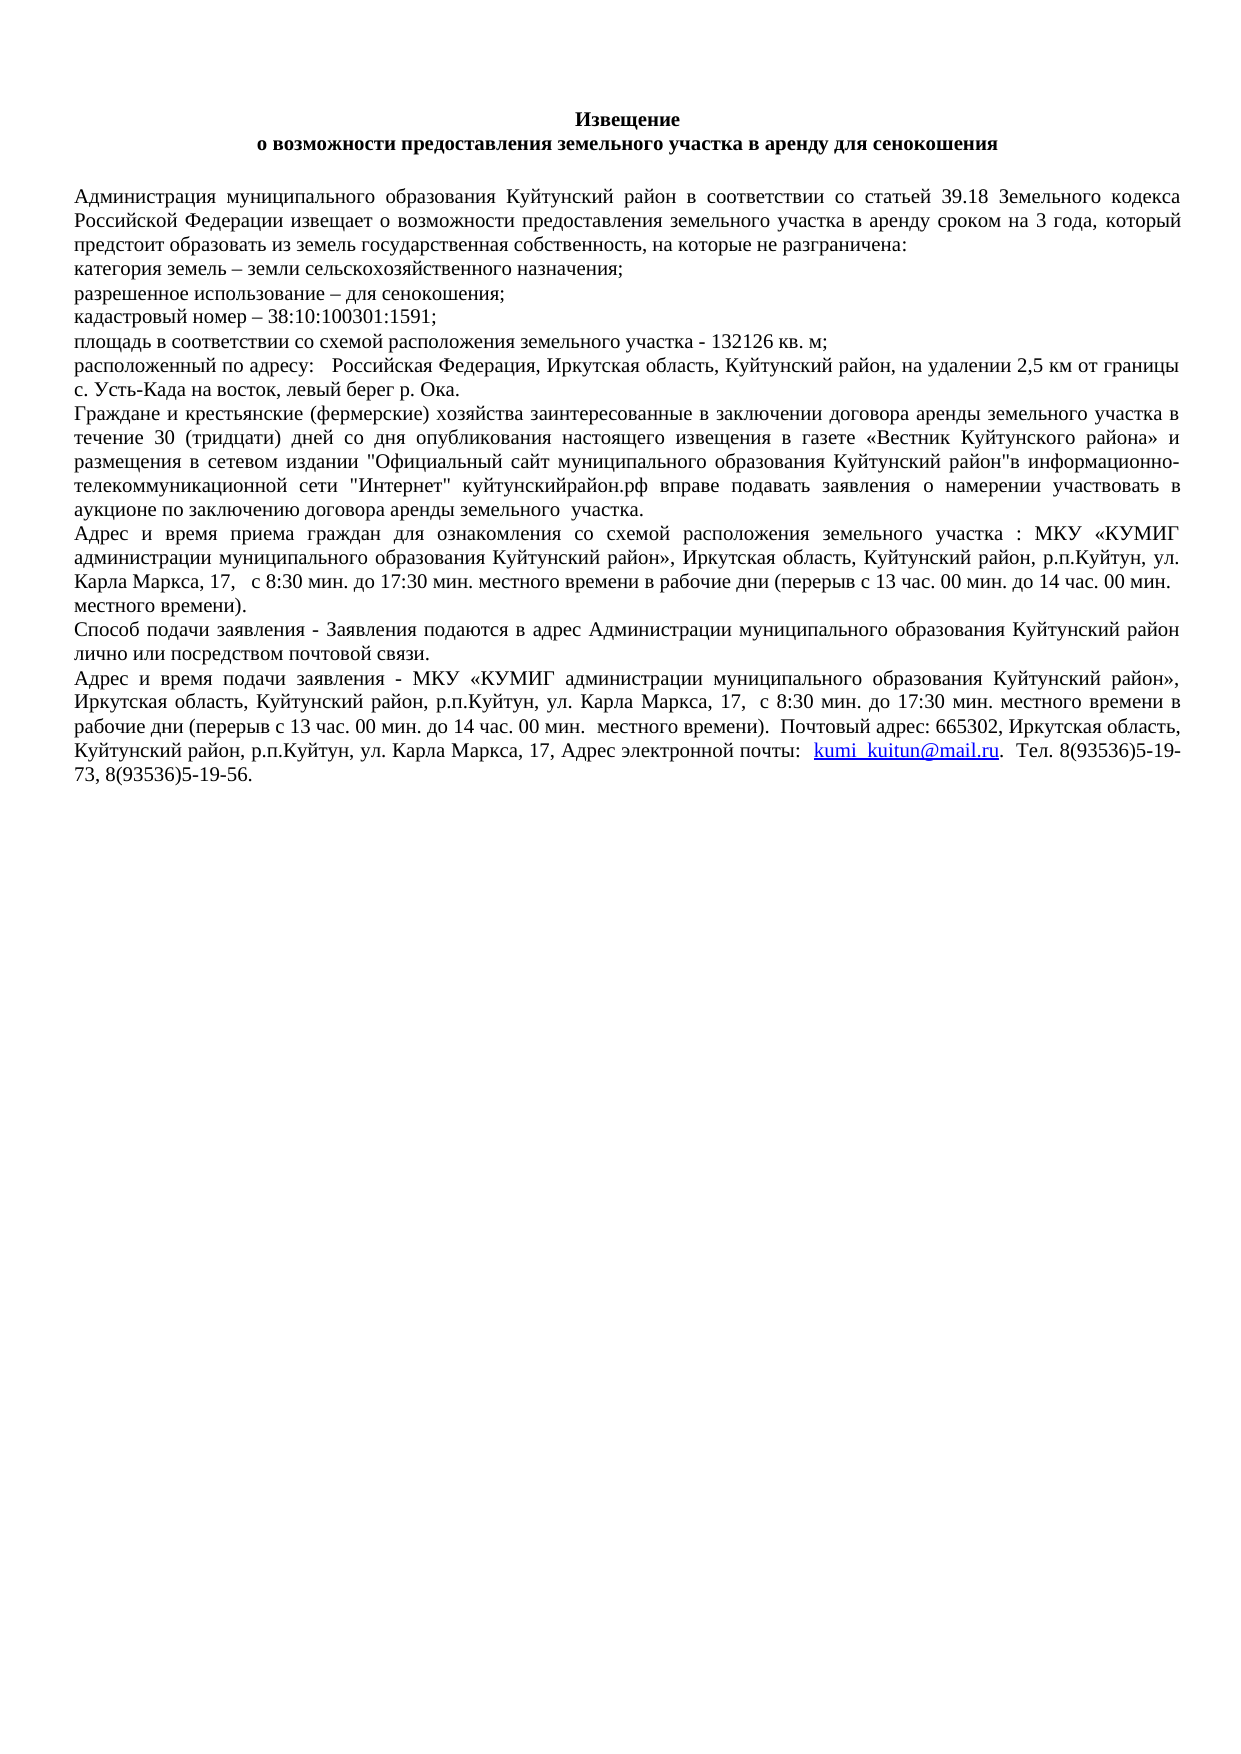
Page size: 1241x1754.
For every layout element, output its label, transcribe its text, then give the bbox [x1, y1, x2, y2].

text кадастровый номер – 38:10:100301:1591; [74, 304, 1181, 328]
text Адрес и время подачи заявления - МКУ «КУМИГ администрации муниципального образования Куйтунский район», Иркутская область, Куйтунский район, р.п.Куйтун, ул. Карла Маркса, 17, с 8:30 мин. до 17:30 мин. местного времени в рабочие дни (перерыв с 13 час. 00 мин. до 14 час. 00 мин. местного времени). Почтовый адрес: 665302, Иркутская область, Куйтунский район, р.п.Куйтун, ул. Карла Маркса, 17, Адрес электронной почты: kumi_kuitun@mail.ru. Тел. 8(93536)5-19-73, 8(93536)5-19-56. [74, 665, 1181, 786]
text расположенный по адресу: Российская Федерация, Иркутская область, Куйтунский район, на удалении 2,5 км от границы с. Усть-Када на восток, левый берег р. Ока. [74, 353, 1181, 401]
text разрешенное использование – для сенокошения; [74, 280, 1181, 304]
text категория земель – земли сельскохозяйственного назначения; [74, 256, 1181, 280]
text Способ подачи заявления - Заявления подаются в адрес Администрации муниципального образования Куйтунский район лично или посредством почтовой связи. [74, 617, 1181, 665]
text Граждане и крестьянские (фермерские) хозяйства заинтересованные в заключении договора аренды земельного участка в течение 30 (тридцати) дней со дня опубликования настоящего извещения в газете «Вестник Куйтунского района» и размещения в сетевом издании "Официальный сайт муниципального образования Куйтунский район"в информационно-телекоммуникационной сети "Интернет" куйтунскийрайон.рф вправе подавать заявления о намерении участвовать в аукционе по заключению договора аренды земельного участка. [74, 401, 1181, 521]
text Адрес и время приема граждан для ознакомления со схемой расположения земельного участка : МКУ «КУМИГ администрации муниципального образования Куйтунский район», Иркутская область, Куйтунский район, р.п.Куйтун, ул. Карла Маркса, 17, с 8:30 мин. до 17:30 мин. местного времени в рабочие дни (перерыв с 13 час. 00 мин. до 14 час. 00 мин. местного времени). [74, 521, 1181, 617]
text Извещение о возможности предоставления земельного участка в аренду для сенокошения [74, 107, 1181, 155]
text площадь в соответствии со схемой расположения земельного участка - 132126 кв. м; [74, 328, 1181, 353]
text Администрация муниципального образования Куйтунский район в соответствии со статьей 39.18 Земельного кодекса Российской Федерации извещает о возможности предоставления земельного участка в аренду сроком на 3 года, который предстоит образовать из земель государственная собственность, на которые не разграничена: [74, 184, 1181, 256]
